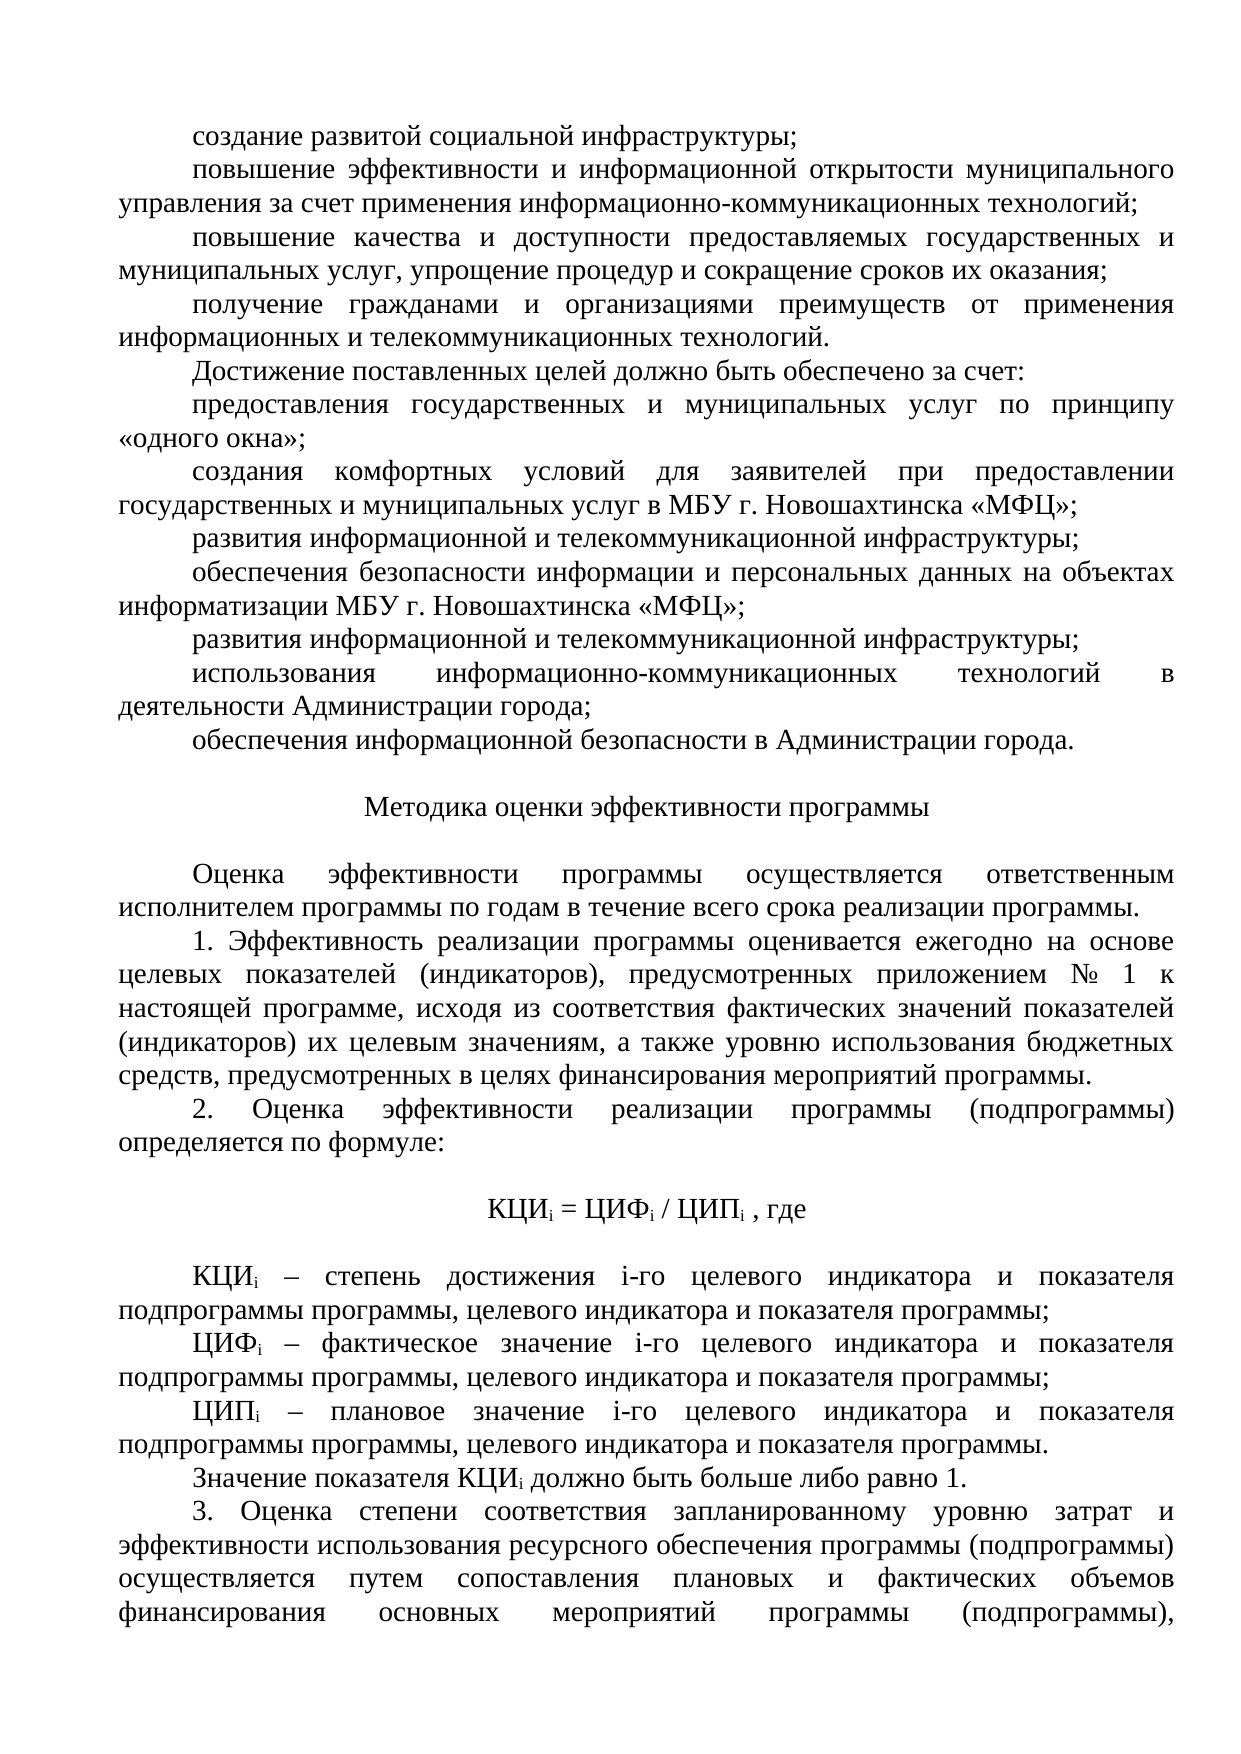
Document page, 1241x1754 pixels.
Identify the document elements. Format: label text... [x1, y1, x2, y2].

text 1. Эффективность реализации программы оценивается ежегодно на основе целевых показателей (индикаторов), предусмотренных приложением № 1 к настоящей программе, исходя из соответствия фактических значений показателей (индикаторов) их целевым значениям, а также уровню использования бюджетных средств, предусмотренных в целях финансирования мероприятий программы. [118, 923, 1175, 1091]
text развития информационной и телекоммуникационной инфраструктуры; [118, 621, 1175, 655]
text Достижение поставленных целей должно быть обеспечено за счет: [118, 353, 1175, 386]
text обеспечения информационной безопасности в Администрации города. [118, 722, 1175, 755]
text КЦИi – степень достижения i-го целевого индикатора и показателя подпрограммы программы, целевого индикатора и показателя программы; [118, 1258, 1175, 1326]
text 2. Оценка эффективности реализации программы (подпрограммы) определяется по формуле: [118, 1091, 1175, 1158]
text Значение показателя КЦИi должно быть больше либо равно 1. [118, 1460, 1175, 1493]
text Оценка эффективности программы осуществляется ответственным исполнителем программы по годам в течение всего срока реализации программы. [118, 856, 1175, 923]
text ЦИПi – плановое значение i-го целевого индикатора и показателя подпрограммы программы, целевого индикатора и показателя программы. [118, 1393, 1175, 1460]
text Методика оценки эффективности программы [118, 789, 1175, 822]
text повышение эффективности и информационной открытости муниципального управления за счет применения информационно-коммуникационных технологий; [118, 152, 1175, 219]
text обеспечения безопасности информации и персональных данных на объектах информатизации МБУ г. Новошахтинска «МФЦ»; [118, 554, 1175, 621]
text предоставления государственных и муниципальных услуг по принципу «одного окна»; [118, 386, 1175, 453]
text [118, 1493, 1175, 1627]
text создание развитой социальной инфраструктуры; [118, 118, 1175, 152]
text КЦИi = ЦИФi / ЦИПi , где [118, 1191, 1175, 1225]
text использования информационно-коммуникационных технологий в деятельности Администрации города; [118, 655, 1175, 722]
text развития информационной и телекоммуникационной инфраструктуры; [118, 521, 1175, 554]
text создания комфортных условий для заявителей при предоставлении государственных и муниципальных услуг в МБУ г. Новошахтинска «МФЦ»; [118, 453, 1175, 521]
text ЦИФi – фактическое значение i-го целевого индикатора и показателя подпрограммы программы, целевого индикатора и показателя программы; [118, 1326, 1175, 1393]
text повышение качества и доступности предоставляемых государственных и муниципальных услуг, упрощение процедур и сокращение сроков их оказания; [118, 219, 1175, 286]
text получение гражданами и организациями преимуществ от применения информационных и телекоммуникационных технологий. [118, 286, 1175, 353]
